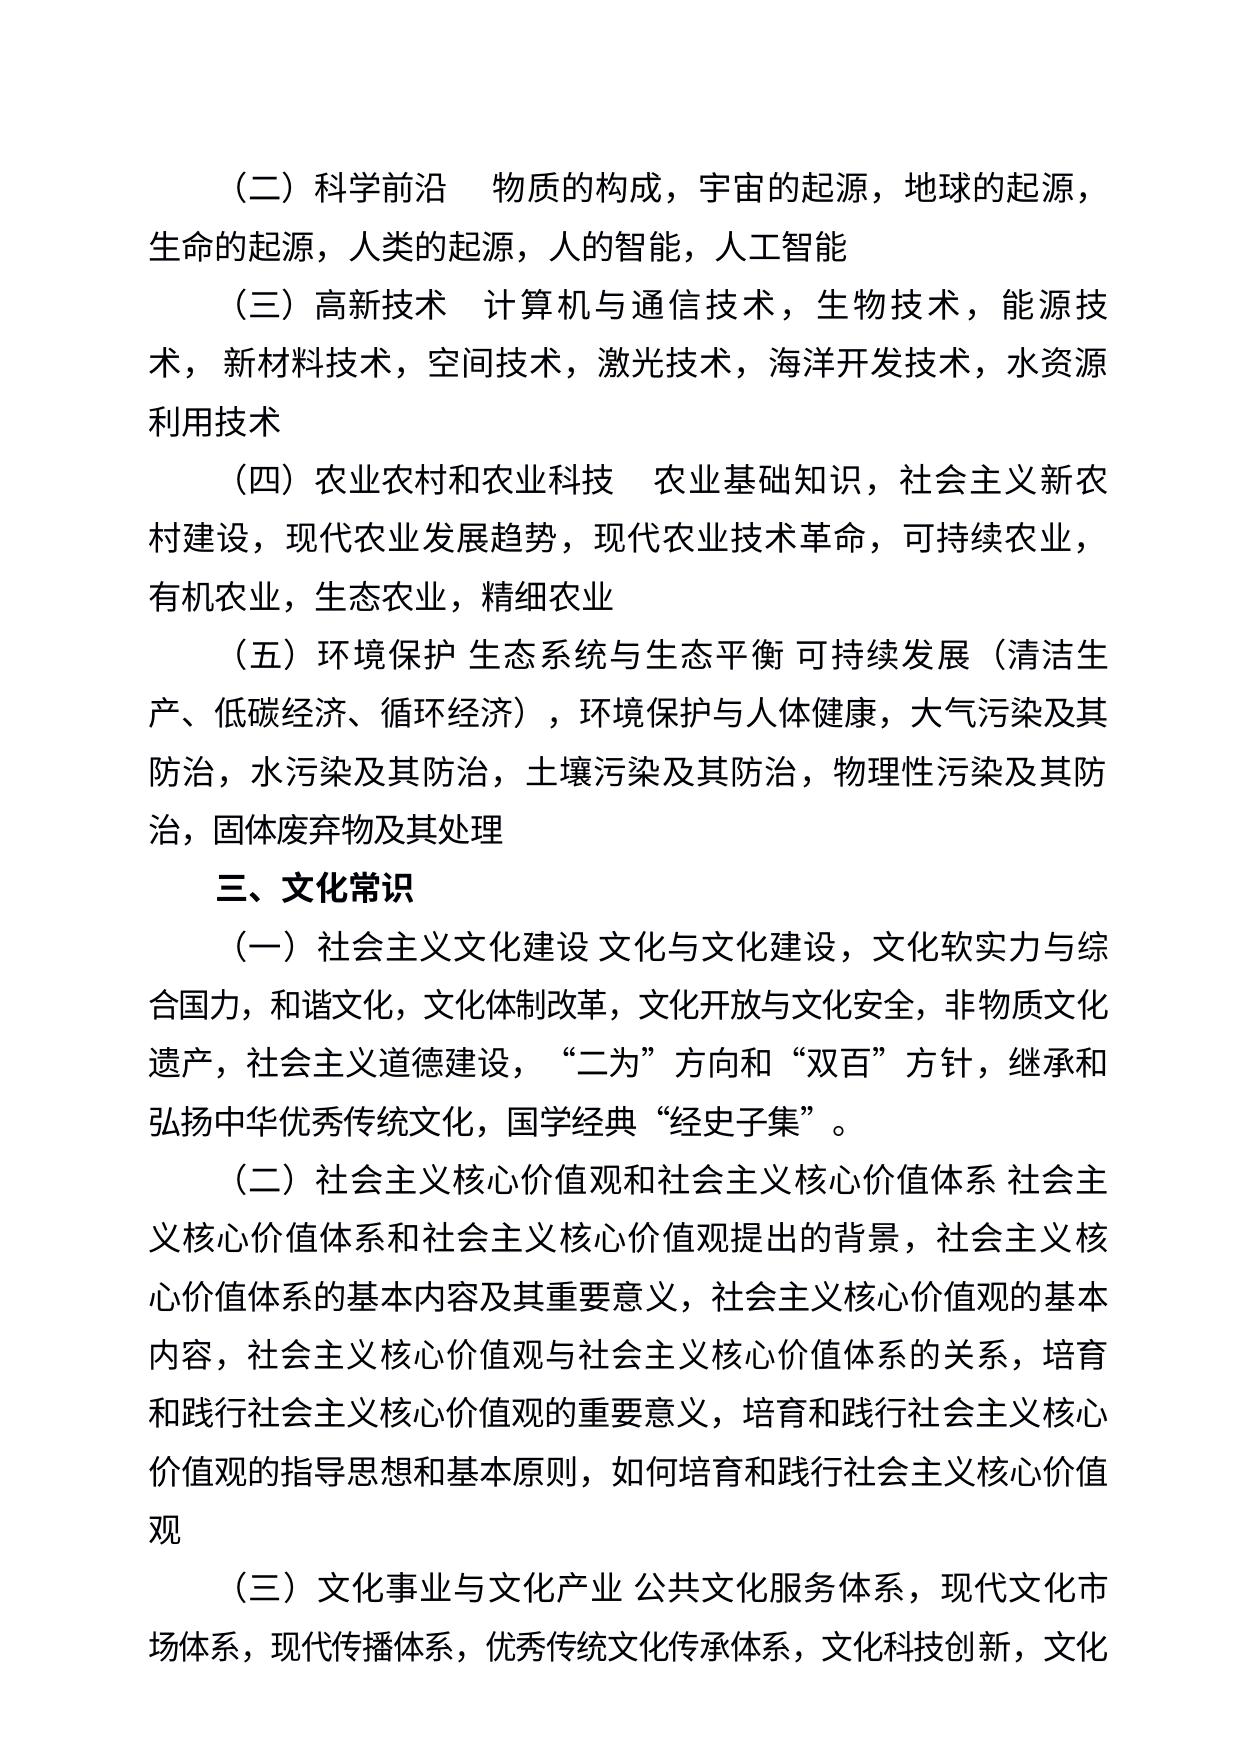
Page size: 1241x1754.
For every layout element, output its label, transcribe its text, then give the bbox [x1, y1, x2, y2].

text （五）环境保护 生态系统与生态平衡 可持续发展（清洁生产、低碳经济、循环经济），环境保护与人体健康，大气污染及其防治，水污染及其防治，土壤污染及其防治，物理性污染及其防治，固体废弃物及其处理 [148, 621, 1109, 854]
text （四）农业农村和农业科技 农业基础知识，社会主义新农村建设，现代农业发展趋势，现代农业技术革命，可持续农业， 有机农业，生态农业，精细农业 [148, 446, 1109, 621]
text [148, 1554, 1109, 1671]
subtitle 三、文化常识 [148, 854, 1109, 912]
text （三）高新技术 计算机与通信技术，生物技术，能源技术， 新材料技术，空间技术，激光技术，海洋开发技术，水资源利用技术 [148, 271, 1109, 446]
text （二）科学前沿 物质的构成，宇宙的起源，地球的起源， 生命的起源，人类的起源，人的智能，人工智能 [148, 154, 1109, 271]
text （一）社会主义文化建设 文化与文化建设，文化软实力与综合国力，和谐文化，文化体制改革，文化开放与文化安全，非物质文化遗产，社会主义道德建设，“二为”方向和“双百”方针，继承和弘扬中华优秀传统文化，国学经典“经史子集”。 [148, 912, 1109, 1146]
text （二）社会主义核心价值观和社会主义核心价值体系 社会主义核心价值体系和社会主义核心价值观提出的背景，社会主义核心价值体系的基本内容及其重要意义，社会主义核心价值观的基本内容，社会主义核心价值观与社会主义核心价值体系的关系，培育和践行社会主义核心价值观的重要意义，培育和践行社会主义核心价值观的指导思想和基本原则，如何培育和践行社会主义核心价值观 [148, 1146, 1109, 1554]
